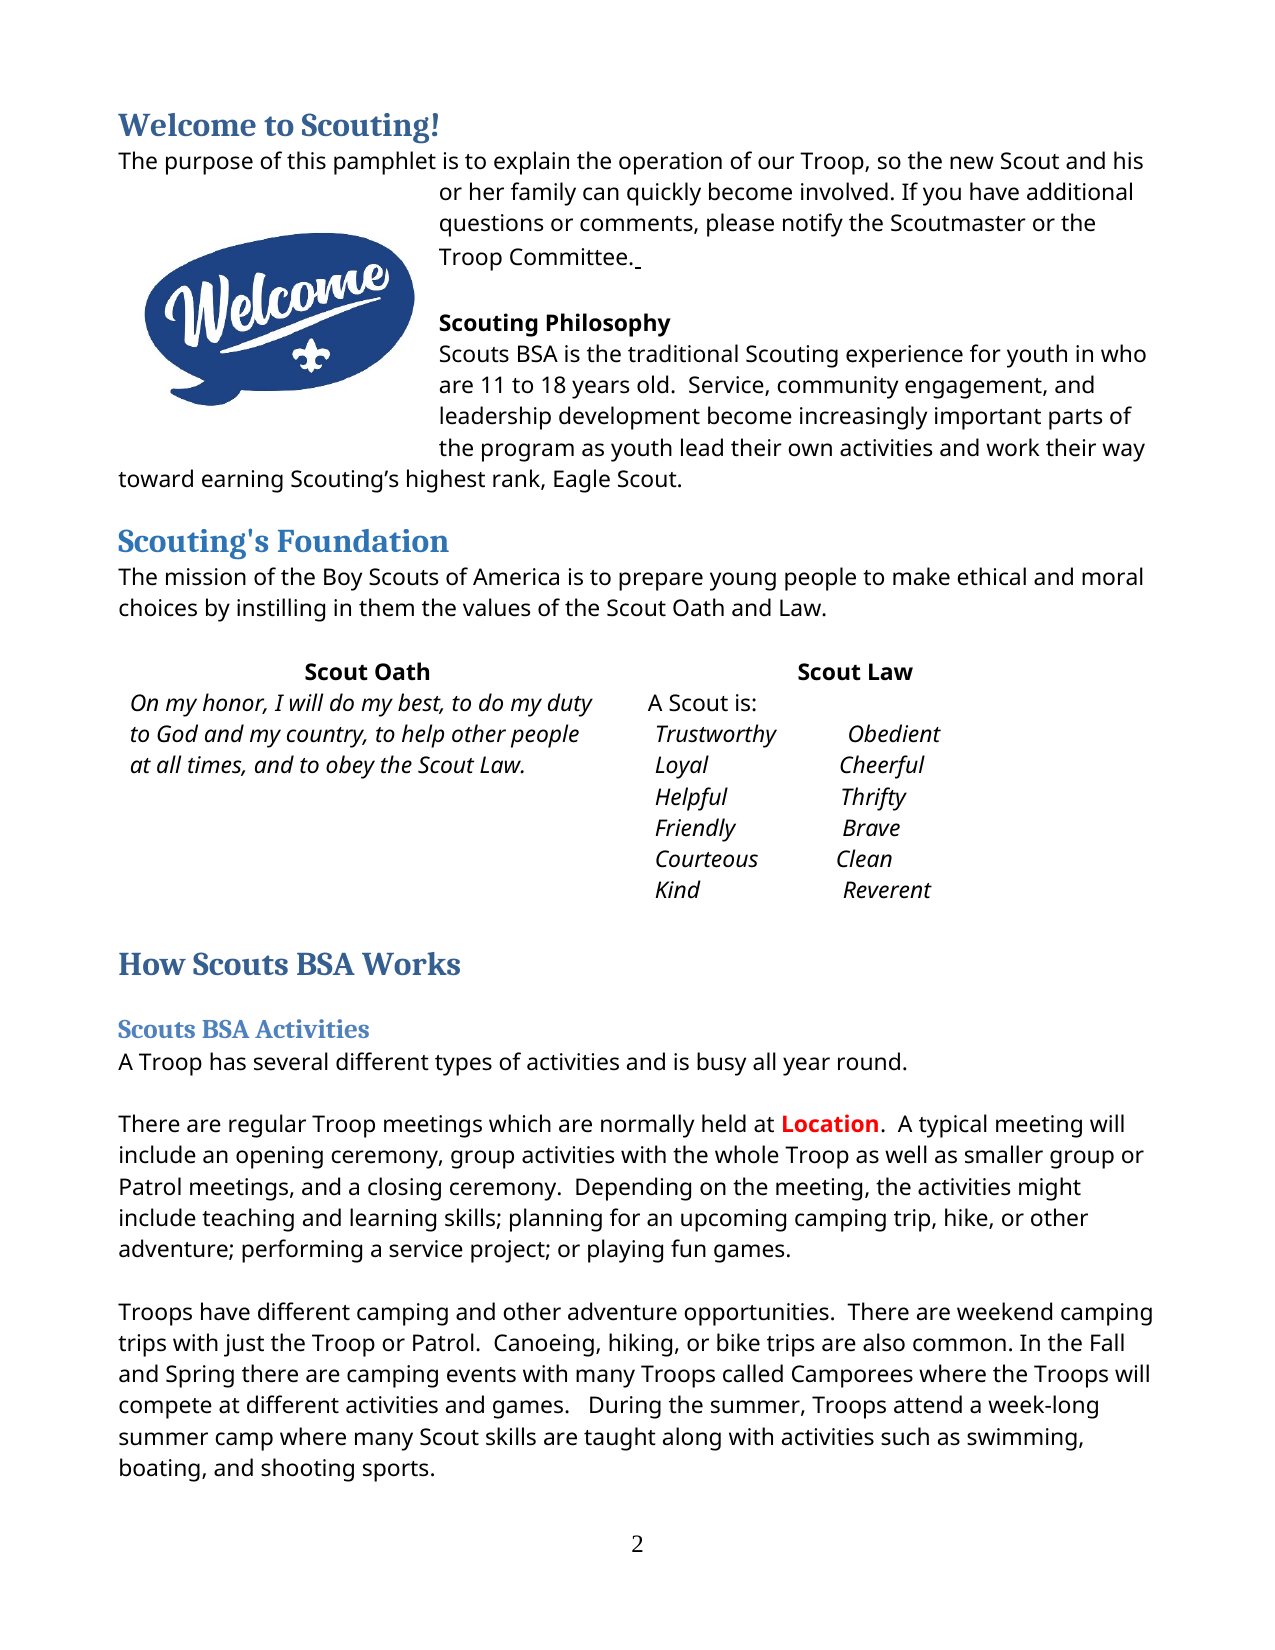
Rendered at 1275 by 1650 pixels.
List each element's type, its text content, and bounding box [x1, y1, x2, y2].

text Scouts BSA Activities [118, 1014, 1157, 1046]
subtitle Welcome to Scouting! [118, 106, 1157, 144]
text There are regular Troop meetings which are normally held at Location. A typical meeting will include an opening ceremony, group activities with the whole Troop as well as smaller group or Patrol meetings, and a closing ceremony. Depending on the meeting, the activities might include teaching and learning skills; planning for an upcoming camping trip, hike, or other adventure; performing a service project; or playing fun games. [118, 1108, 1157, 1264]
text Troops have different camping and other adventure opportunities. There are weekend camping trips with just the Troop or Patrol. Canoeing, hiking, or bike trips are also common. In the Fall and Spring there are camping events with many Troops called Camporees where the Troops will compete at different activities and games. During the summer, Troops attend a week-long summer camp where many Scout skills are taught along with activities such as swimming, boating, and shooting sports. [118, 1296, 1157, 1483]
text Scouting's Foundation [118, 523, 1157, 561]
text The purpose of this pamphlet is to explain the operation of our Troop, so the new Scout and his or her family can quickly become involved. If you have additional questions or comments, please notify the Scoutmaster or the Troop Committee. [118, 144, 1157, 272]
table_header Scout Law A Scout is: Trustworthy Obedient Loyal Cheerful Helpful Thrifty Friendly Brave Courteous Clean Kind Reverent [611, 650, 1099, 911]
text A Troop has several different types of activities and is busy all year round. [118, 1046, 1157, 1077]
subtitle How Scouts BSA Works [118, 945, 1157, 983]
text The mission of the Boy Scouts of America is to prepare young people to make ethical and moral choices by instilling in them the values of the Scout Oath and Law. [118, 561, 1157, 623]
text Scouting Philosophy [439, 306, 1157, 338]
table_header Scout Oath On my honor, I will do my best, to do my duty to God and my country, to help other people at all times, and to obey the Scout Law. [124, 650, 611, 911]
picture [118, 182, 439, 450]
text Scouts BSA is the traditional Scouting experience for youth in who are 11 to 18 years old. Service, community engagement, and leadership development become increasingly important parts of the program as youth lead their own activities and work their way toward earning Scouting’s highest rank, Eagle Scout. [118, 338, 1157, 494]
